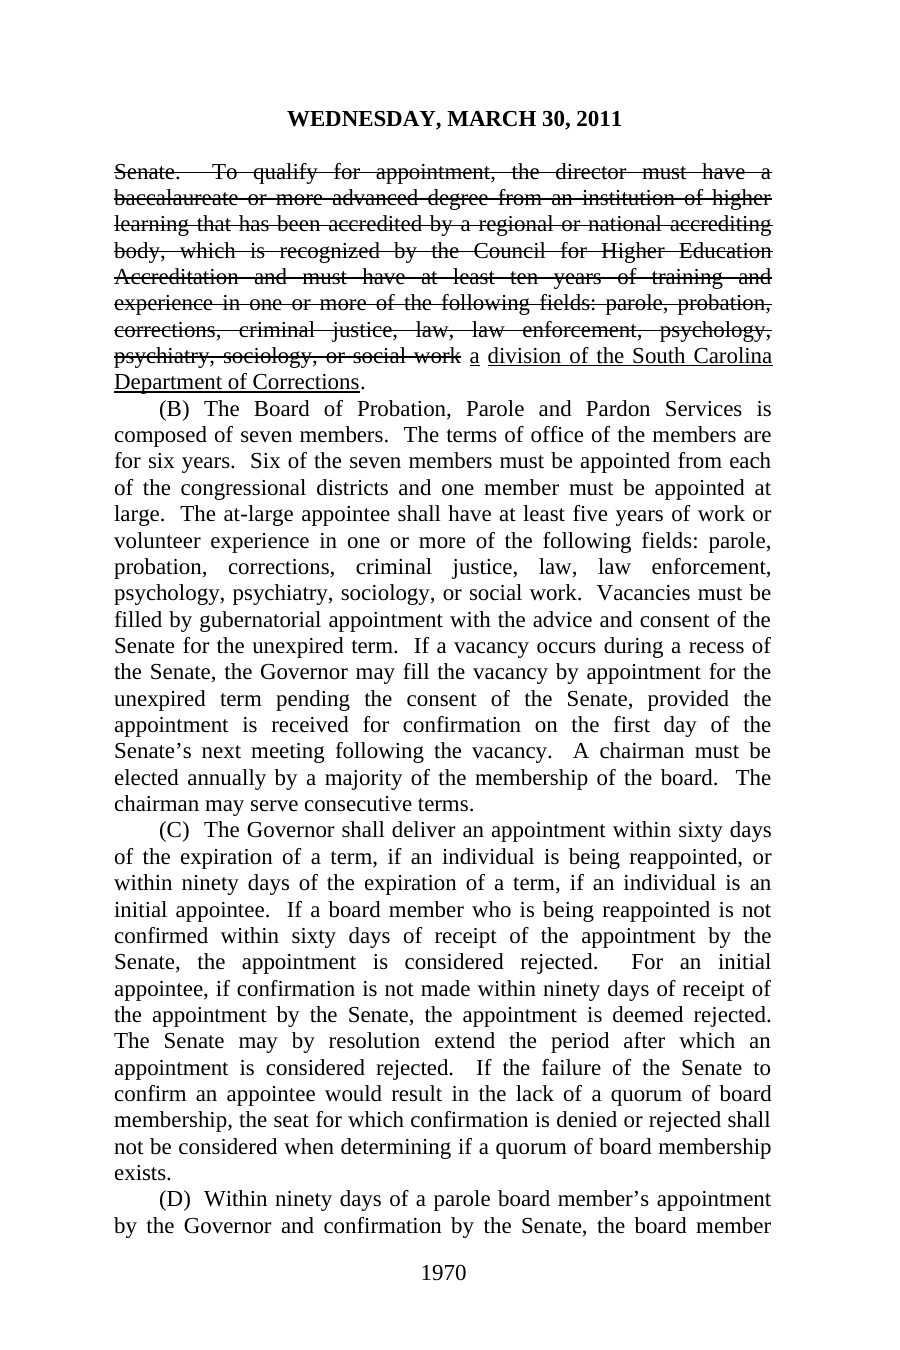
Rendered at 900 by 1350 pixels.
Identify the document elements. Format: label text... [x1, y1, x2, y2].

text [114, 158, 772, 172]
text (B) The Board of Probation, Parole and Pardon Services is composed of seven members. The terms of office of the members are for six years. Six of the seven members must be appointed from each of the congressional districts and one member must be appointed at large. The at-large appointee shall have at least five years of work or volunteer experience in one or more of the following fields: parole, probation, corrections, criminal justice, law, law enforcement, psychology, psychiatry, sociology, or social work. Vacancies must be filled by gubernatorial appointment with the advice and consent of the Senate for the unexpired term. If a vacancy occurs during a recess of the Senate, the Governor may fill the vacancy by appointment for the unexpired term pending the consent of the Senate, provided the appointment is received for confirmation on the first day of the Senate’s next meeting following the vacancy. A chairman must be elected annually by a majority of the membership of the board. The chairman may serve consecutive terms. [114, 395, 772, 817]
text (C) The Governor shall deliver an appointment within sixty days of the expiration of a term, if an individual is being reappointed, or within ninety days of the expiration of a term, if an individual is an initial appointee. If a board member who is being reappointed is not confirmed within sixty days of receipt of the appointment by the Senate, the appointment is considered rejected. For an initial appointee, if confirmation is not made within ninety days of receipt of the appointment by the Senate, the appointment is deemed rejected. The Senate may by resolution extend the period after which an appointment is considered rejected. If the failure of the Senate to confirm an appointee would result in the lack of a quorum of board membership, the seat for which confirmation is denied or rejected shall not be considered when determining if a quorum of board membership exists. [114, 817, 772, 1186]
